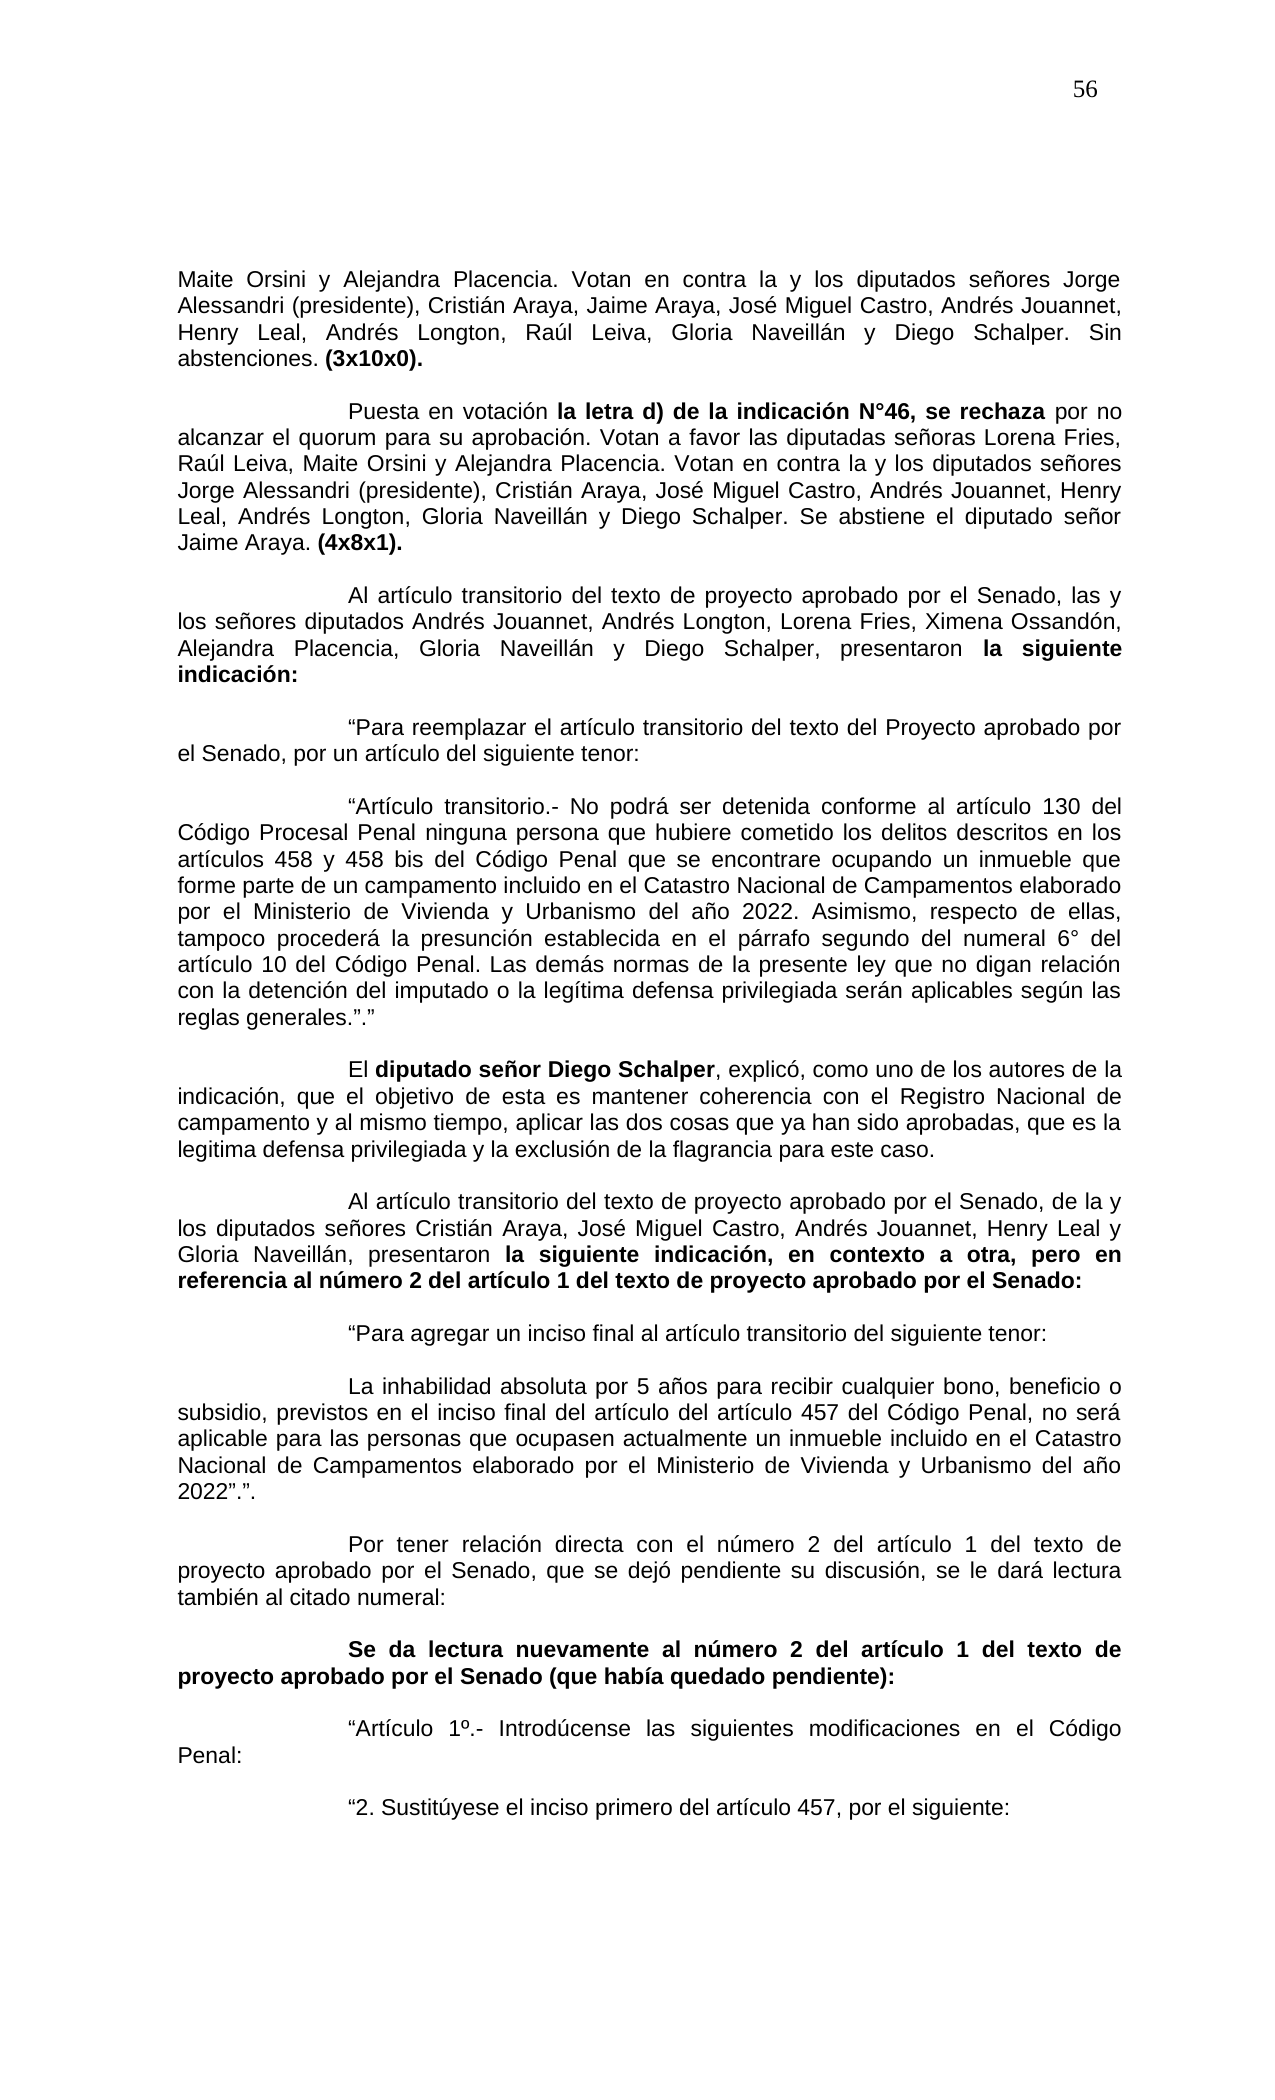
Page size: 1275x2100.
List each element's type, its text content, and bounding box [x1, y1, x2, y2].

text Al artículo transitorio del texto de proyecto aprobado por el Senado, las y los señores diputados Andrés Jouannet, Andrés Longton, Lorena Fries, Ximena Ossandón, Alejandra Placencia, Gloria Naveillán y Diego Schalper, presentaron la siguiente indicación: [177, 582, 1122, 687]
text “2. Sustitúyese el inciso primero del artículo 457, por el siguiente: [177, 1794, 1122, 1821]
text Puesta en votación la letra d) de la indicación N°46, se rechaza por no alcanzar el quorum para su aprobación. Votan a favor las diputadas señoras Lorena Fries, Raúl Leiva, Maite Orsini y Alejandra Placencia. Votan en contra la y los diputados señores Jorge Alessandri (presidente), Cristián Araya, José Miguel Castro, Andrés Jouannet, Henry Leal, Andrés Longton, Gloria Naveillán y Diego Schalper. Se abstiene el diputado señor Jaime Araya. (4x8x1). [177, 398, 1122, 556]
text Por tener relación directa con el número 2 del artículo 1 del texto de proyecto aprobado por el Senado, que se dejó pendiente su discusión, se le dará lectura también al citado numeral: [177, 1531, 1122, 1610]
text Al artículo transitorio del texto de proyecto aprobado por el Senado, de la y los diputados señores Cristián Araya, José Miguel Castro, Andrés Jouannet, Henry Leal y Gloria Naveillán, presentaron la siguiente indicación, en contexto a otra, pero en referencia al número 2 del artículo 1 del texto de proyecto aprobado por el Senado: [177, 1188, 1122, 1294]
text “Para agregar un inciso final al artículo transitorio del siguiente tenor: [177, 1320, 1122, 1346]
text “Artículo 1º.- Introdúcense las siguientes modificaciones en el Código Penal: [177, 1715, 1122, 1768]
text “Artículo transitorio.- No podrá ser detenida conforme al artículo 130 del Código Procesal Penal ninguna persona que hubiere cometido los delitos descritos en los artículos 458 y 458 bis del Código Penal que se encontrare ocupando un inmueble que forme parte de un campamento incluido en el Catastro Nacional de Campamentos elaborado por el Ministerio de Vivienda y Urbanismo del año 2022. Asimismo, respecto de ellas, tampoco procederá la presunción establecida en el párrafo segundo del numeral 6° del artículo 10 del Código Penal. Las demás normas de la presente ley que no digan relación con la detención del imputado o la legítima defensa privilegiada serán aplicables según las reglas generales.”.” [177, 793, 1122, 1030]
text “Para reemplazar el artículo transitorio del texto del Proyecto aprobado por el Senado, por un artículo del siguiente tenor: [177, 714, 1122, 767]
text Se da lectura nuevamente al número 2 del artículo 1 del texto de proyecto aprobado por el Senado (que había quedado pendiente): [177, 1636, 1122, 1689]
text La inhabilidad absoluta por 5 años para recibir cualquier bono, beneficio o subsidio, previstos en el inciso final del artículo del artículo 457 del Código Penal, no será aplicable para las personas que ocupasen actualmente un inmueble incluido en el Catastro Nacional de Campamentos elaborado por el Ministerio de Vivienda y Urbanismo del año 2022”.”. [177, 1373, 1122, 1504]
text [177, 266, 1122, 371]
text El diputado señor Diego Schalper, explicó, como uno de los autores de la indicación, que el objetivo de esta es mantener coherencia con el Registro Nacional de campamento y al mismo tiempo, aplicar las dos cosas que ya han sido aprobadas, que es la legitima defensa privilegiada y la exclusión de la flagrancia para este caso. [177, 1056, 1122, 1162]
